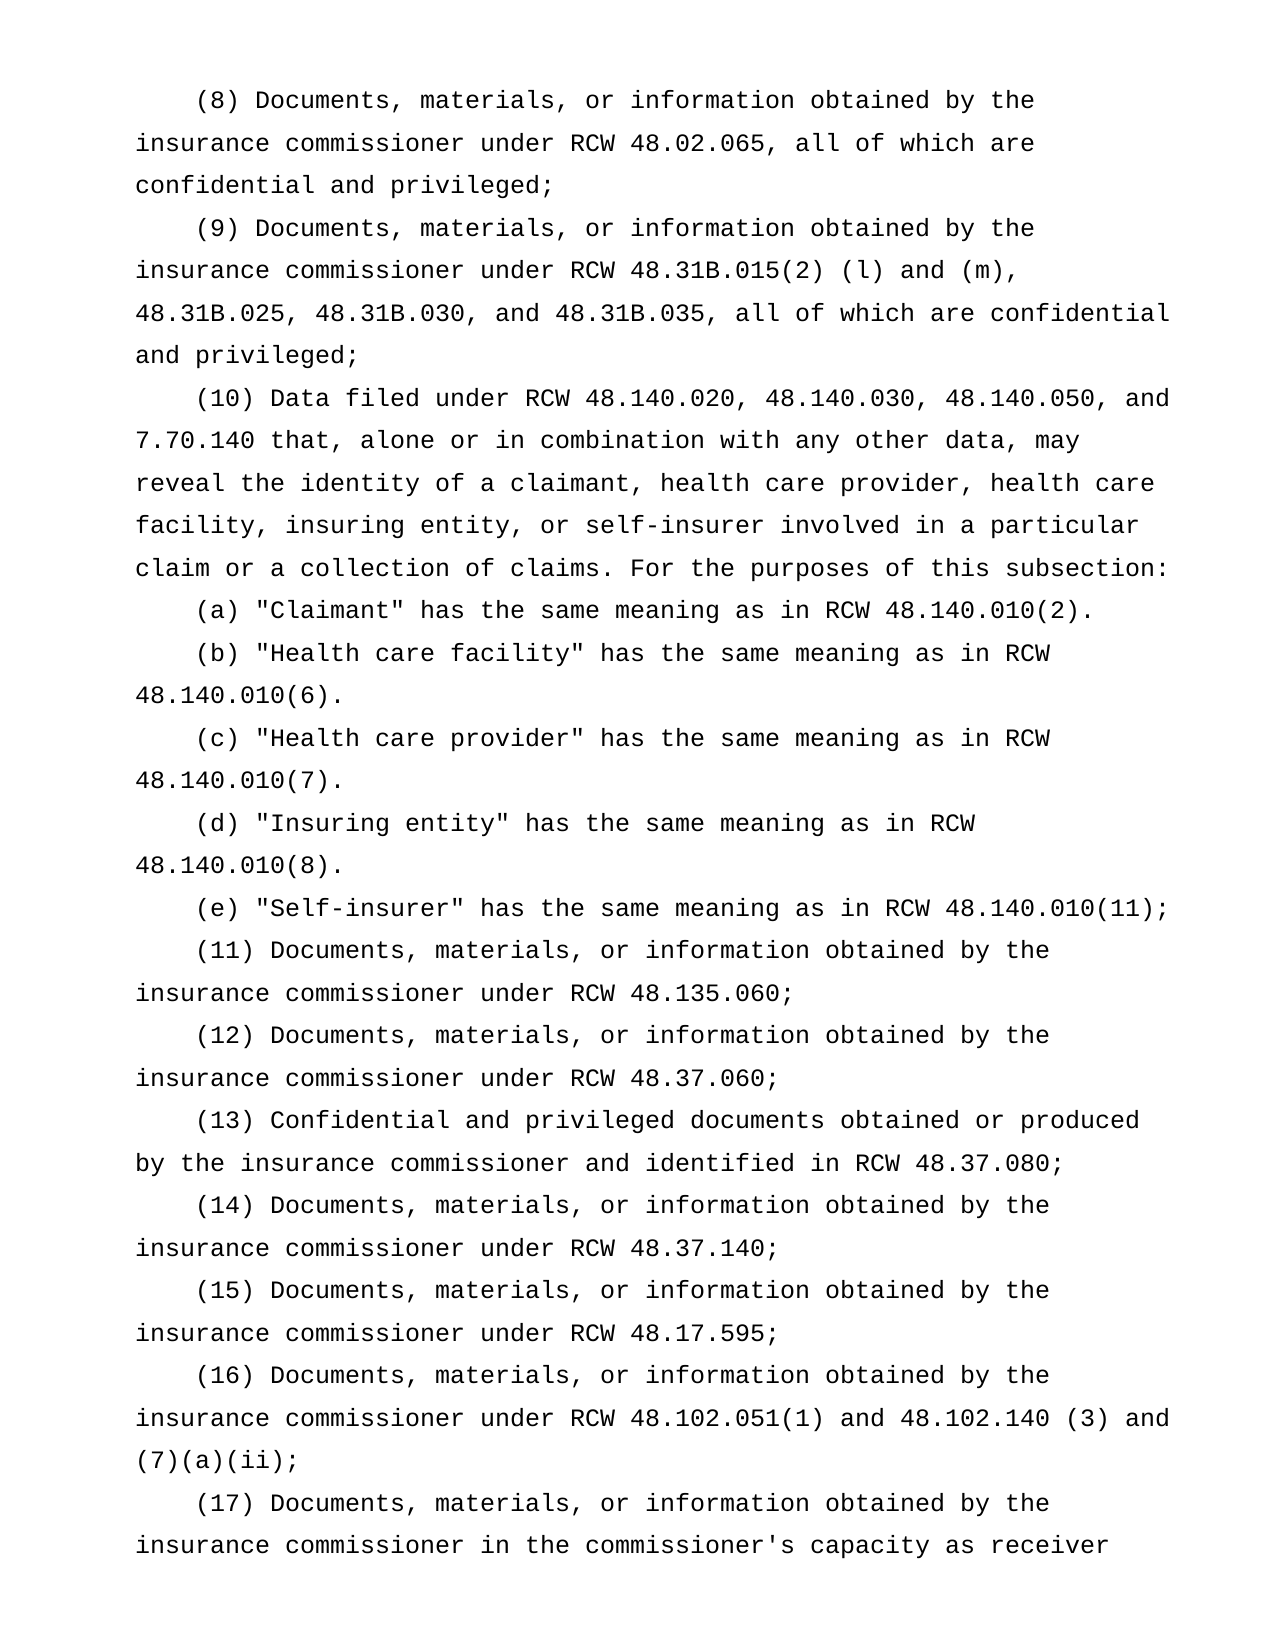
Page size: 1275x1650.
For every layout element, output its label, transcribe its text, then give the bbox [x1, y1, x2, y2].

text (16) Documents, materials, or information obtained by the insurance commissioner under RCW 48.102.051(1) and 48.102.140 (3) and (7)(a)(ii); [135, 1350, 1170, 1477]
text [135, 1477, 1170, 1562]
text (c) "Health care provider" has the same meaning as in RCW 48.140.010(7). [135, 712, 1170, 797]
text (14) Documents, materials, or information obtained by the insurance commissioner under RCW 48.37.140; [135, 1180, 1170, 1265]
text (8) Documents, materials, or information obtained by the insurance commissioner under RCW 48.02.065, all of which are confidential and privileged; [135, 75, 1170, 202]
text (15) Documents, materials, or information obtained by the insurance commissioner under RCW 48.17.595; [135, 1265, 1170, 1350]
text (d) "Insuring entity" has the same meaning as in RCW 48.140.010(8). [135, 797, 1170, 882]
text (11) Documents, materials, or information obtained by the insurance commissioner under RCW 48.135.060; [135, 925, 1170, 1010]
text (b) "Health care facility" has the same meaning as in RCW 48.140.010(6). [135, 627, 1170, 712]
text (10) Data filed under RCW 48.140.020, 48.140.030, 48.140.050, and 7.70.140 that, alone or in combination with any other data, may reveal the identity of a claimant, health care provider, health care facility, insuring entity, or self-insurer involved in a particular claim or a collection of claims. For the purposes of this subsection: [135, 372, 1170, 585]
text (12) Documents, materials, or information obtained by the insurance commissioner under RCW 48.37.060; [135, 1010, 1170, 1095]
text (9) Documents, materials, or information obtained by the insurance commissioner under RCW 48.31B.015(2) (l) and (m), 48.31B.025, 48.31B.030, and 48.31B.035, all of which are confidential and privileged; [135, 202, 1170, 372]
text (e) "Self-insurer" has the same meaning as in RCW 48.140.010(11); [135, 882, 1170, 925]
text (a) "Claimant" has the same meaning as in RCW 48.140.010(2). [135, 585, 1170, 627]
text (13) Confidential and privileged documents obtained or produced by the insurance commissioner and identified in RCW 48.37.080; [135, 1095, 1170, 1180]
